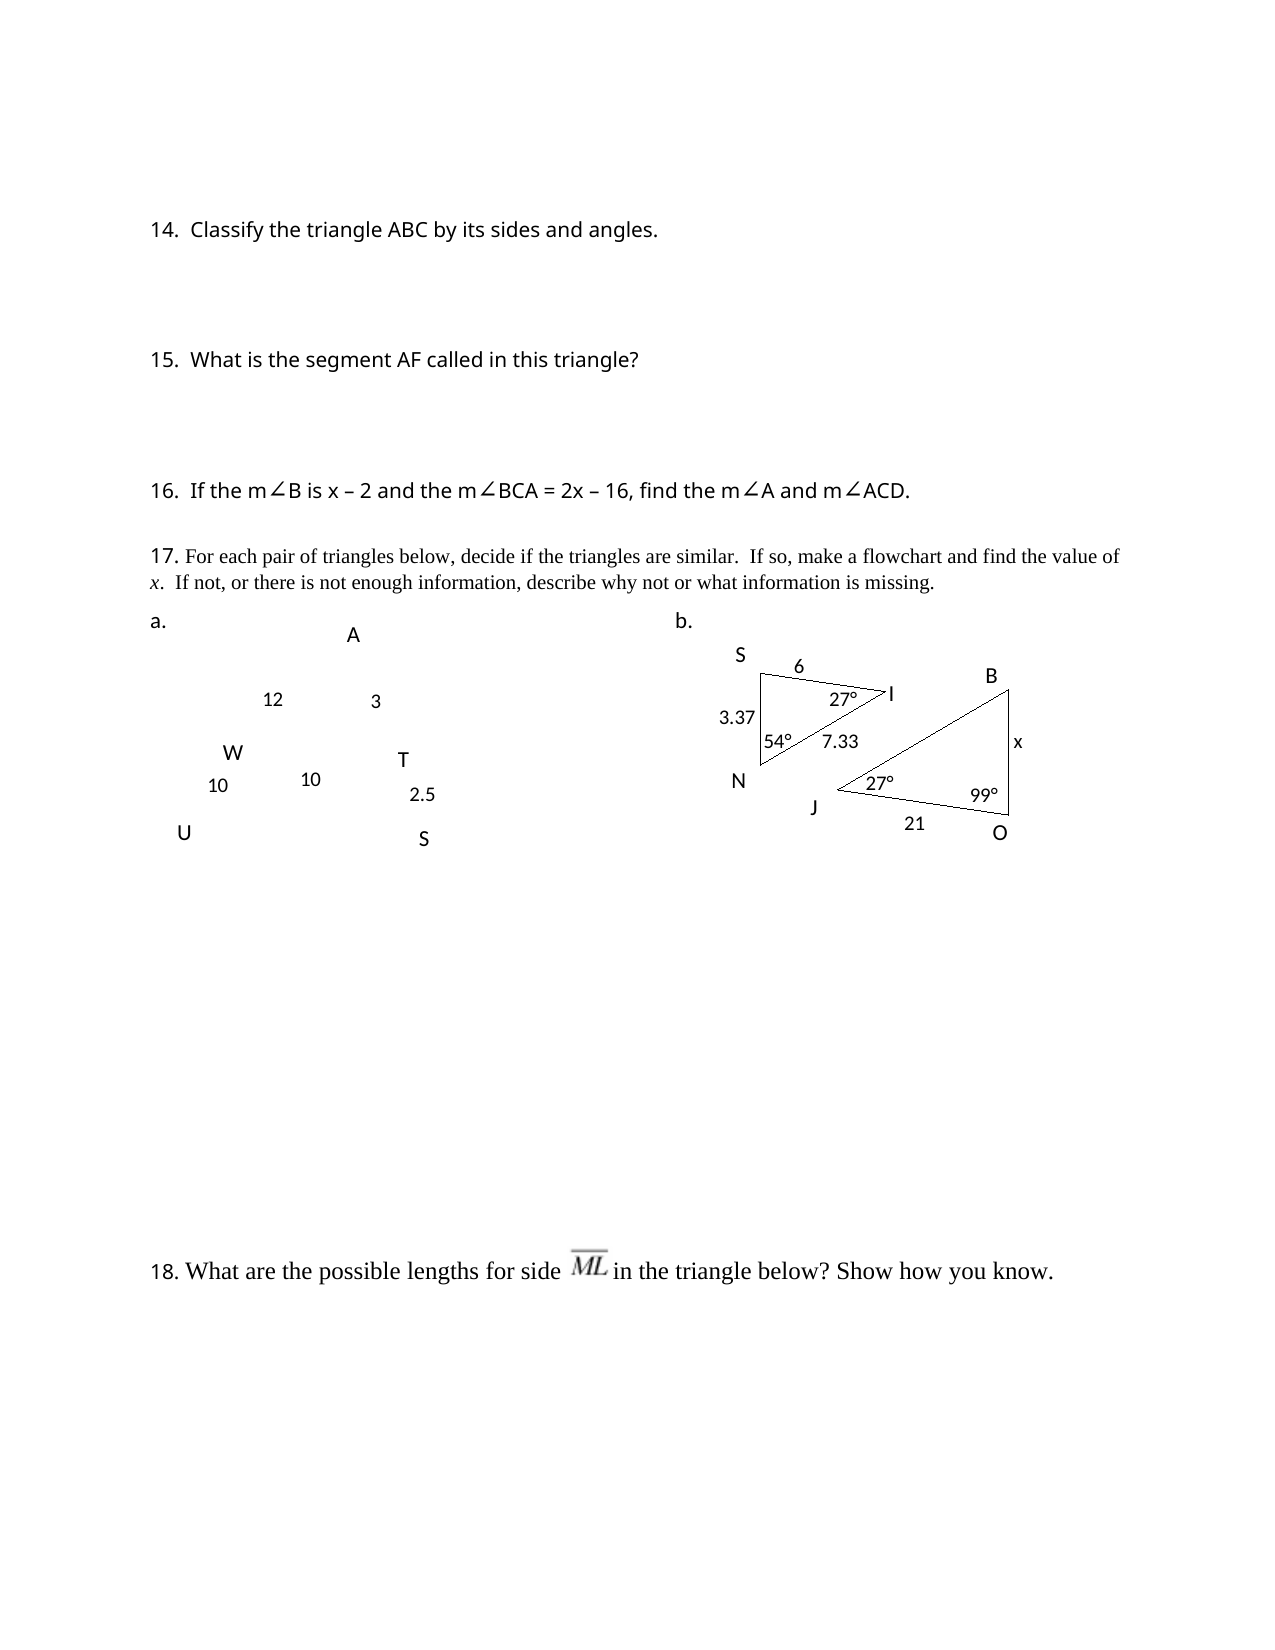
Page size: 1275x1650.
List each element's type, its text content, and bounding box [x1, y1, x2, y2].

text 18. What are the possible lengths for side in the triangle below? Show how you know. [150, 1247, 1125, 1286]
text a. b. [150, 606, 1125, 634]
text 16. If the mB is x – 2 and the mBCA = 2x – 16, find the mA and mACD. [150, 476, 1125, 504]
picture [567, 1246, 613, 1280]
text 14. Classify the triangle ABC by its sides and angles. [150, 215, 1125, 244]
text 15. What is the segment AF called in this triangle? [150, 346, 1125, 374]
text 17. For each pair of triangles below, decide if the triangles are similar. If so, make a flowchart and find the value of x. If not, or there is not enough information, describe why not or what information is missing. [150, 541, 1125, 594]
